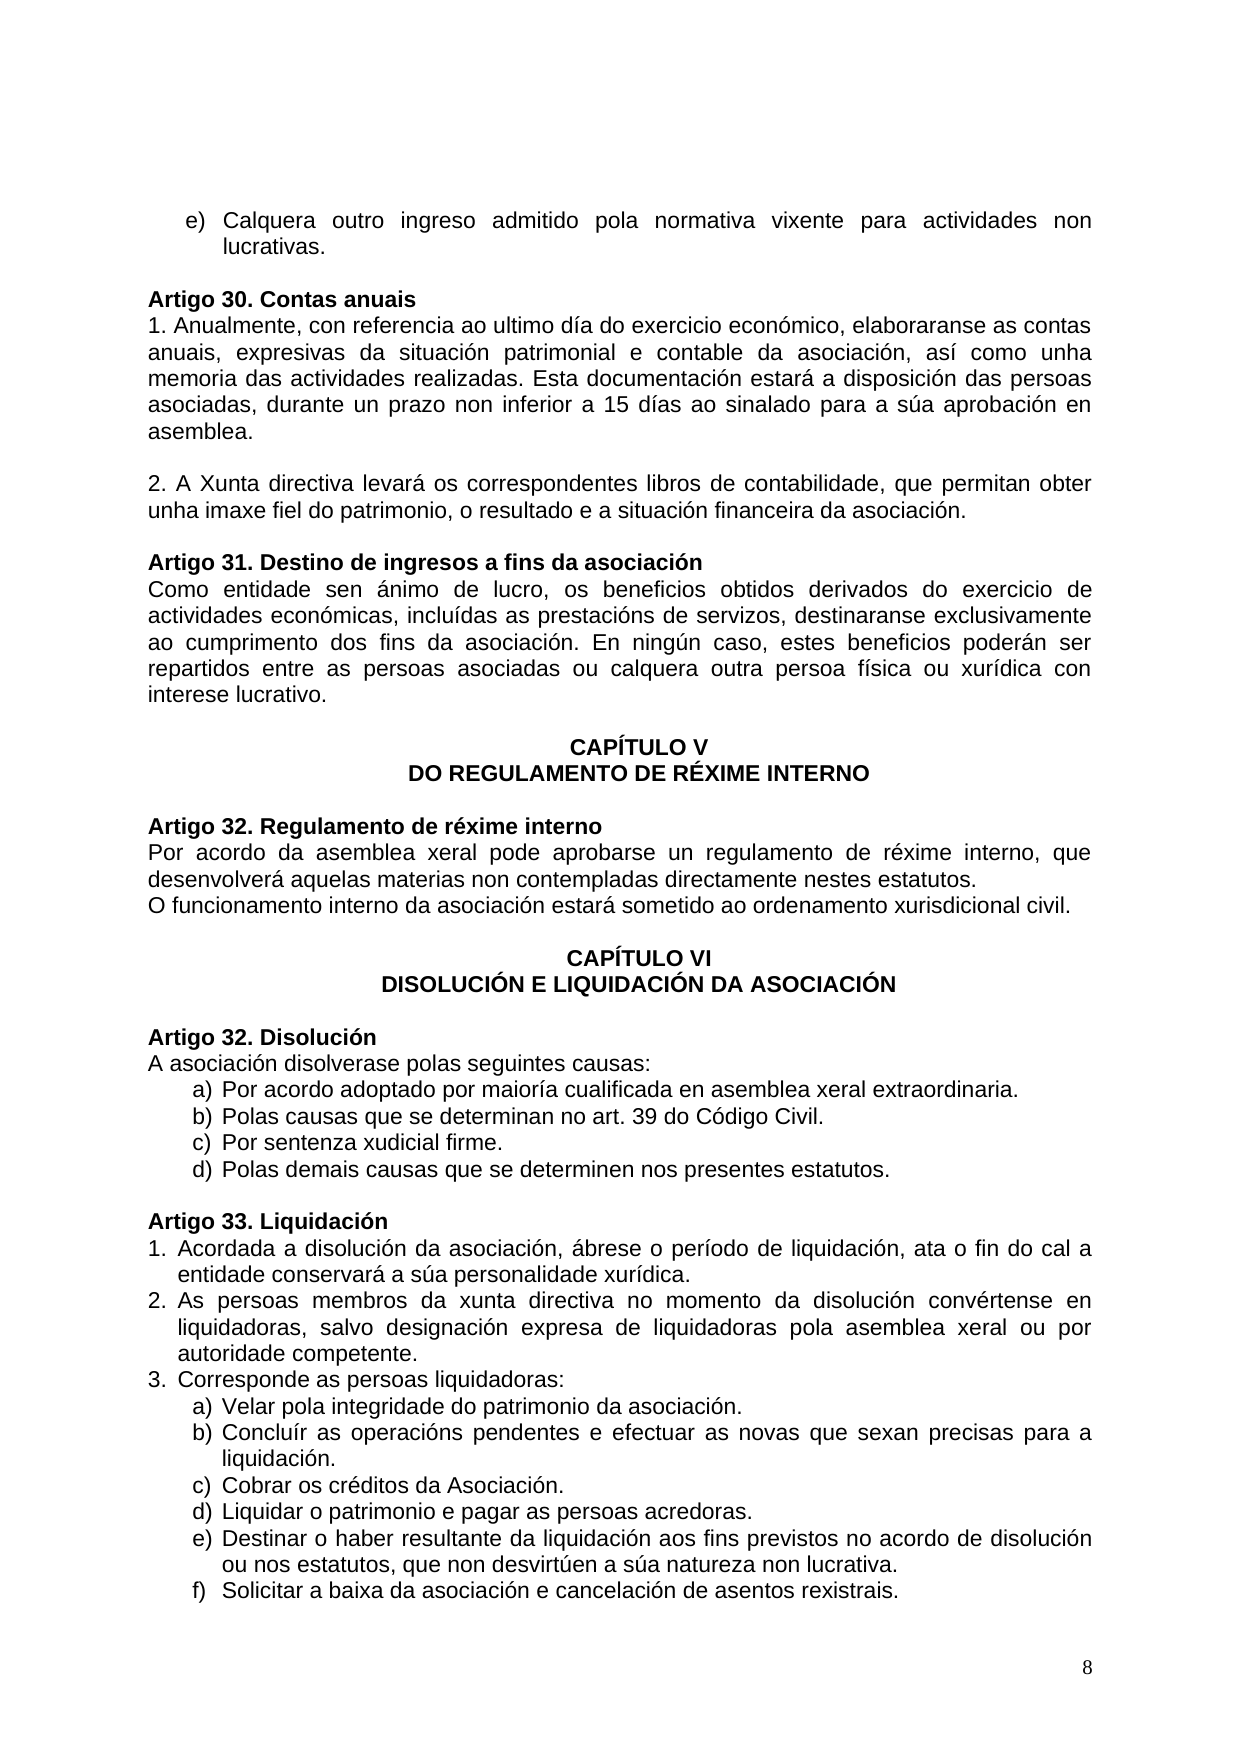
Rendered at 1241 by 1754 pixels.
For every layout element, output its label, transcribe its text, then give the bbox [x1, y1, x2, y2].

text 1. Anualmente, con referencia ao ultimo día do exercicio económico, elaboraranse as contas anuais, expresivas da situación patrimonial e contable da asociación, así como unha memoria das actividades realizadas. Esta documentación estará a disposición das persoas asociadas, durante un prazo non inferior a 15 días ao sinalado para a súa aprobación en asemblea. [148, 312, 1092, 444]
list Calquera outro ingreso admitido pola normativa vixente para actividades non lucrativas. [185, 207, 1092, 259]
text O funcionamento interno da asociación estará sometido ao ordenamento xurisdicional civil. [148, 892, 1092, 918]
list Por acordo adoptado por maioría cualificada en asemblea xeral extraordinaria. [192, 1076, 1092, 1103]
subtitle DO REGULAMENTO DE RÉXIME INTERNO [185, 760, 1092, 787]
text Artigo 31. Destino de ingresos a fins da asociación [148, 549, 1092, 576]
subtitle CAPÍTULO V [185, 734, 1092, 760]
text 1. Acordada a disolución da asociación, ábrese o período de liquidación, ata o fin do cal a entidade conservará a súa personalidade xurídica. [148, 1234, 1092, 1287]
list Destinar o haber resultante da liquidación aos fins previstos no acordo de disolución ou nos estatutos, que non desvirtúen a súa natureza non lucrativa. [192, 1524, 1092, 1577]
list Polas demais causas que se determinen nos presentes estatutos. [192, 1156, 1092, 1182]
text Artigo 33. Liquidación [148, 1208, 1092, 1234]
text Artigo 32. Disolución [148, 1024, 1092, 1050]
list Velar pola integridade do patrimonio da asociación. [192, 1393, 1092, 1419]
list Cobrar os créditos da Asociación. [192, 1472, 1092, 1498]
text Artigo 30. Contas anuais [148, 286, 1092, 312]
subtitle DISOLUCIÓN E LIQUIDACIÓN DA ASOCIACIÓN [185, 971, 1092, 997]
list Liquidar o patrimonio e pagar as persoas acredoras. [192, 1498, 1092, 1524]
text Por acordo da asemblea xeral pode aprobarse un regulamento de réxime interno, que desenvolverá aquelas materias non contempladas directamente nestes estatutos. [148, 839, 1092, 892]
text 3. Corresponde as persoas liquidadoras: [148, 1366, 1092, 1393]
text 2. A Xunta directiva levará os correspondentes libros de contabilidade, que permitan obter unha imaxe fiel do patrimonio, o resultado e a situación financeira da asociación. [148, 470, 1092, 523]
list Por sentenza xudicial firme. [192, 1129, 1092, 1156]
subtitle CAPÍTULO VI [185, 945, 1092, 971]
list Concluír as operacións pendentes e efectuar as novas que sexan precisas para a liquidación. [192, 1419, 1092, 1472]
text Como entidade sen ánimo de lucro, os beneficios obtidos derivados do exercicio de actividades económicas, incluídas as prestacións de servizos, destinaranse exclusivamente ao cumprimento dos fins da asociación. En ningún caso, estes beneficios poderán ser repartidos entre as persoas asociadas ou calquera outra persoa física ou xurídica con interese lucrativo. [148, 576, 1092, 707]
text 2. As persoas membros da xunta directiva no momento da disolución convértense en liquidadoras, salvo designación expresa de liquidadoras pola asemblea xeral ou por autoridade competente. [148, 1287, 1092, 1366]
text Artigo 32. Regulamento de réxime interno [148, 813, 1092, 839]
list Polas causas que se determinan no art. 39 do Código Civil. [192, 1103, 1092, 1129]
list Solicitar a baixa da asociación e cancelación de asentos rexistrais. [192, 1577, 1092, 1603]
text A asociación disolverase polas seguintes causas: [148, 1050, 1092, 1076]
